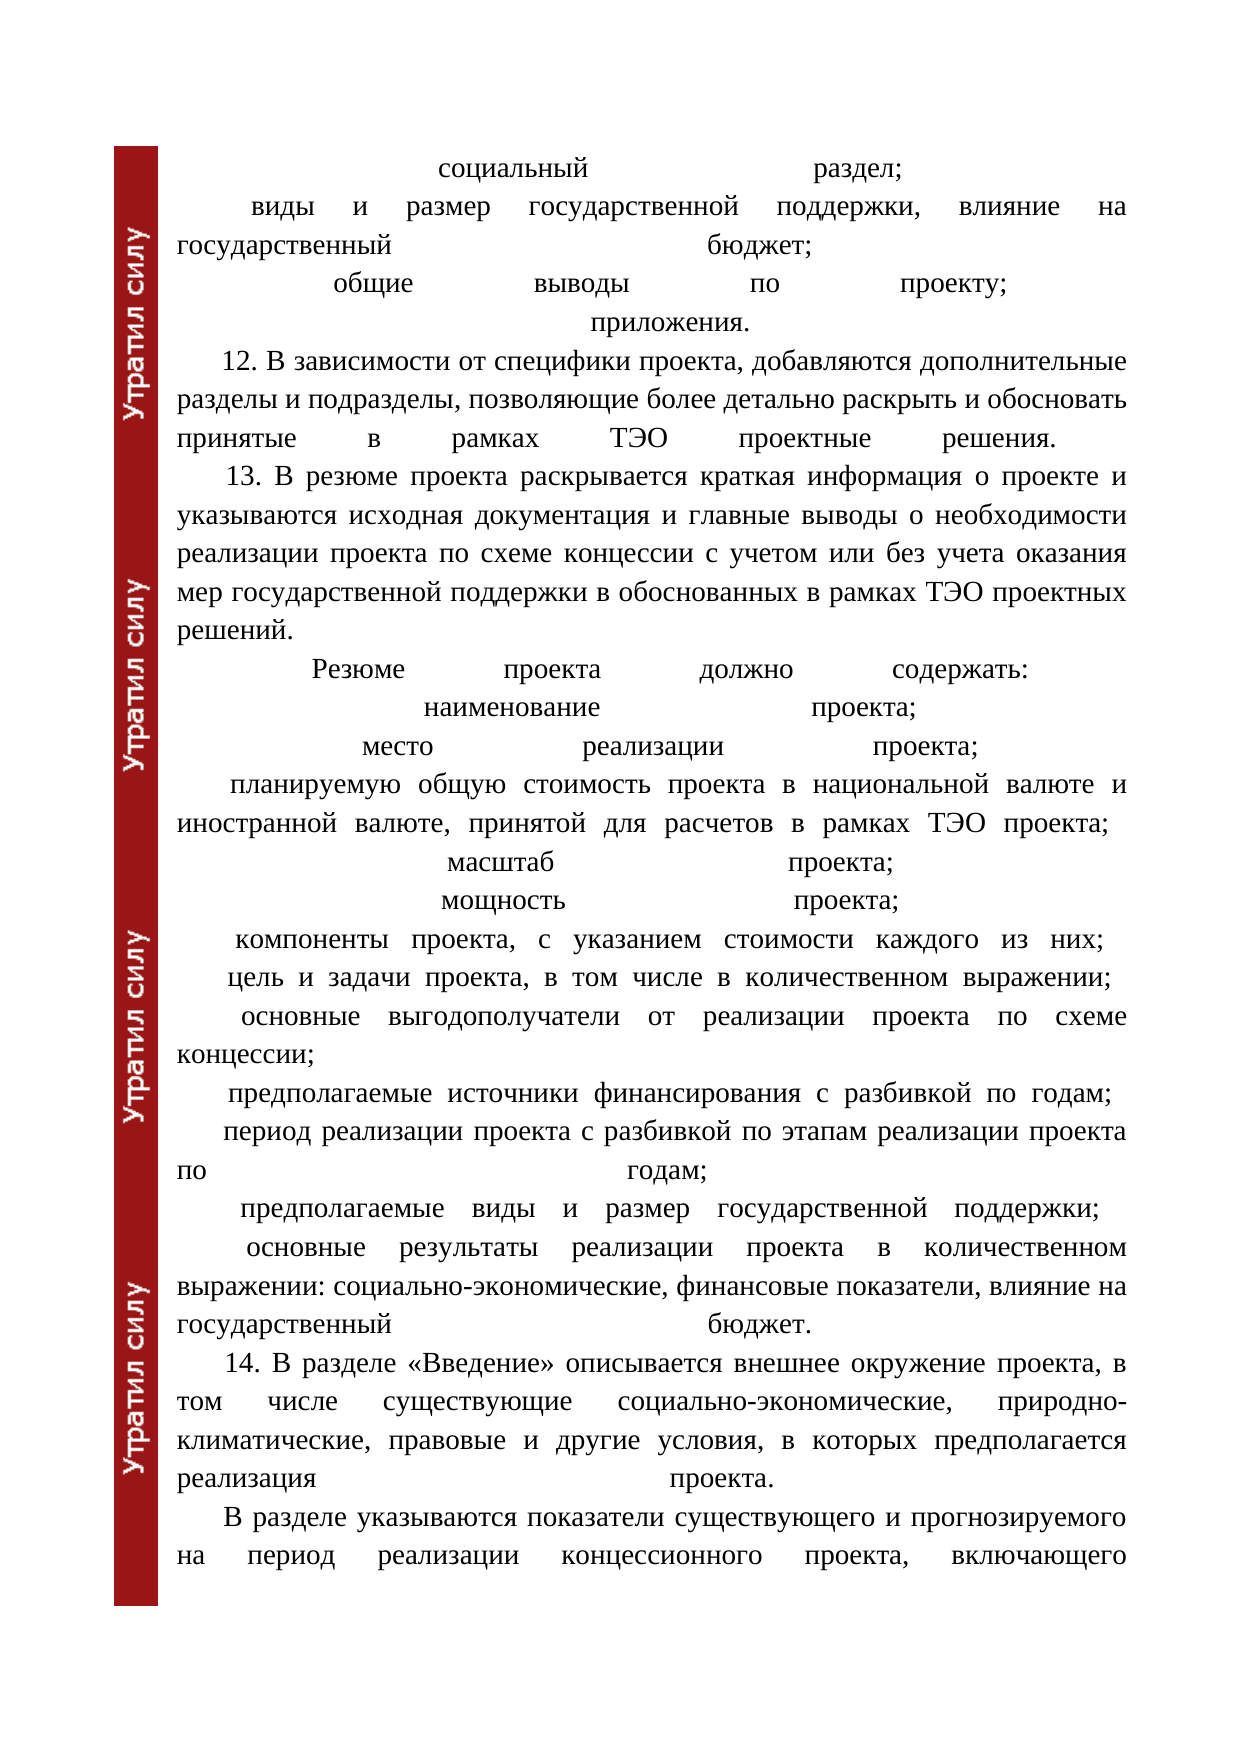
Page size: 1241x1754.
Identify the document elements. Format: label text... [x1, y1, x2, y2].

picture [114, 1571, 158, 1606]
picture [114, 146, 158, 150]
